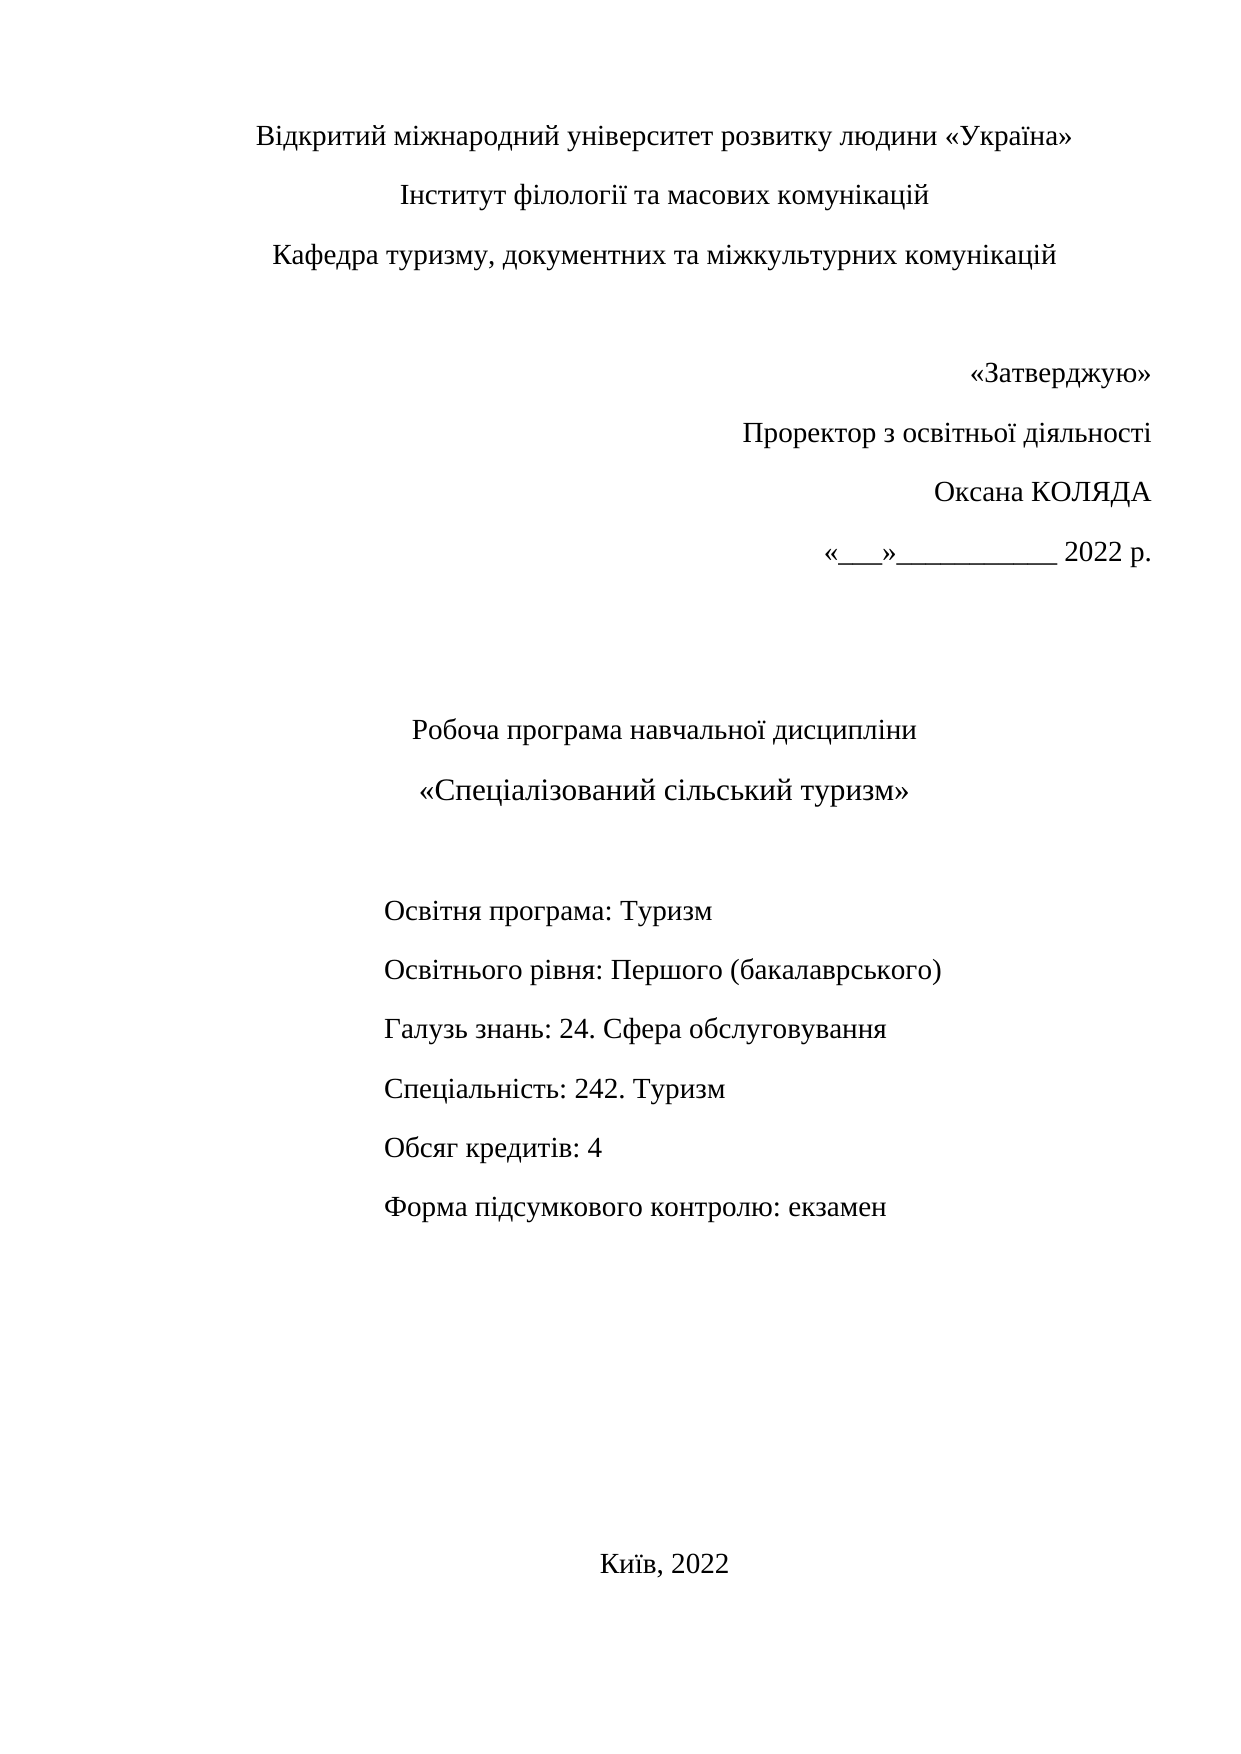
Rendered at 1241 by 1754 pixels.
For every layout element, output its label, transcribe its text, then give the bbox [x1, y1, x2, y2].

text «___»___________ 2022 р. [177, 534, 1152, 567]
text Інститут філології та масових комунікацій [177, 177, 1152, 211]
text Оксана КОЛЯДА [177, 474, 1152, 508]
text Освітнього рівня: Першого (бакалаврського) [177, 952, 1152, 986]
text Київ, 2022 [177, 1546, 1152, 1579]
text Спеціальність: 242. Туризм [177, 1071, 1152, 1104]
text Відкритий міжнародний університет розвитку людини «Україна» [177, 118, 1152, 152]
text Обсяг кредитів: 4 [177, 1130, 1152, 1164]
text «Затверджую» [177, 356, 1152, 389]
text Кафедра туризму, документних та міжкультурних комунікацій [177, 237, 1152, 270]
text Галузь знань: 24. Сфера обслуговування [177, 1011, 1152, 1045]
text Проректор з освітньої діяльності [177, 415, 1152, 448]
text Форма підсумкового контролю: екзамен [177, 1189, 1152, 1223]
text Робоча програма навчальної дисципліни [177, 712, 1152, 745]
text «Спеціалізований сільський туризм» [177, 771, 1152, 807]
text Освітня програма: Туризм [177, 893, 1152, 926]
